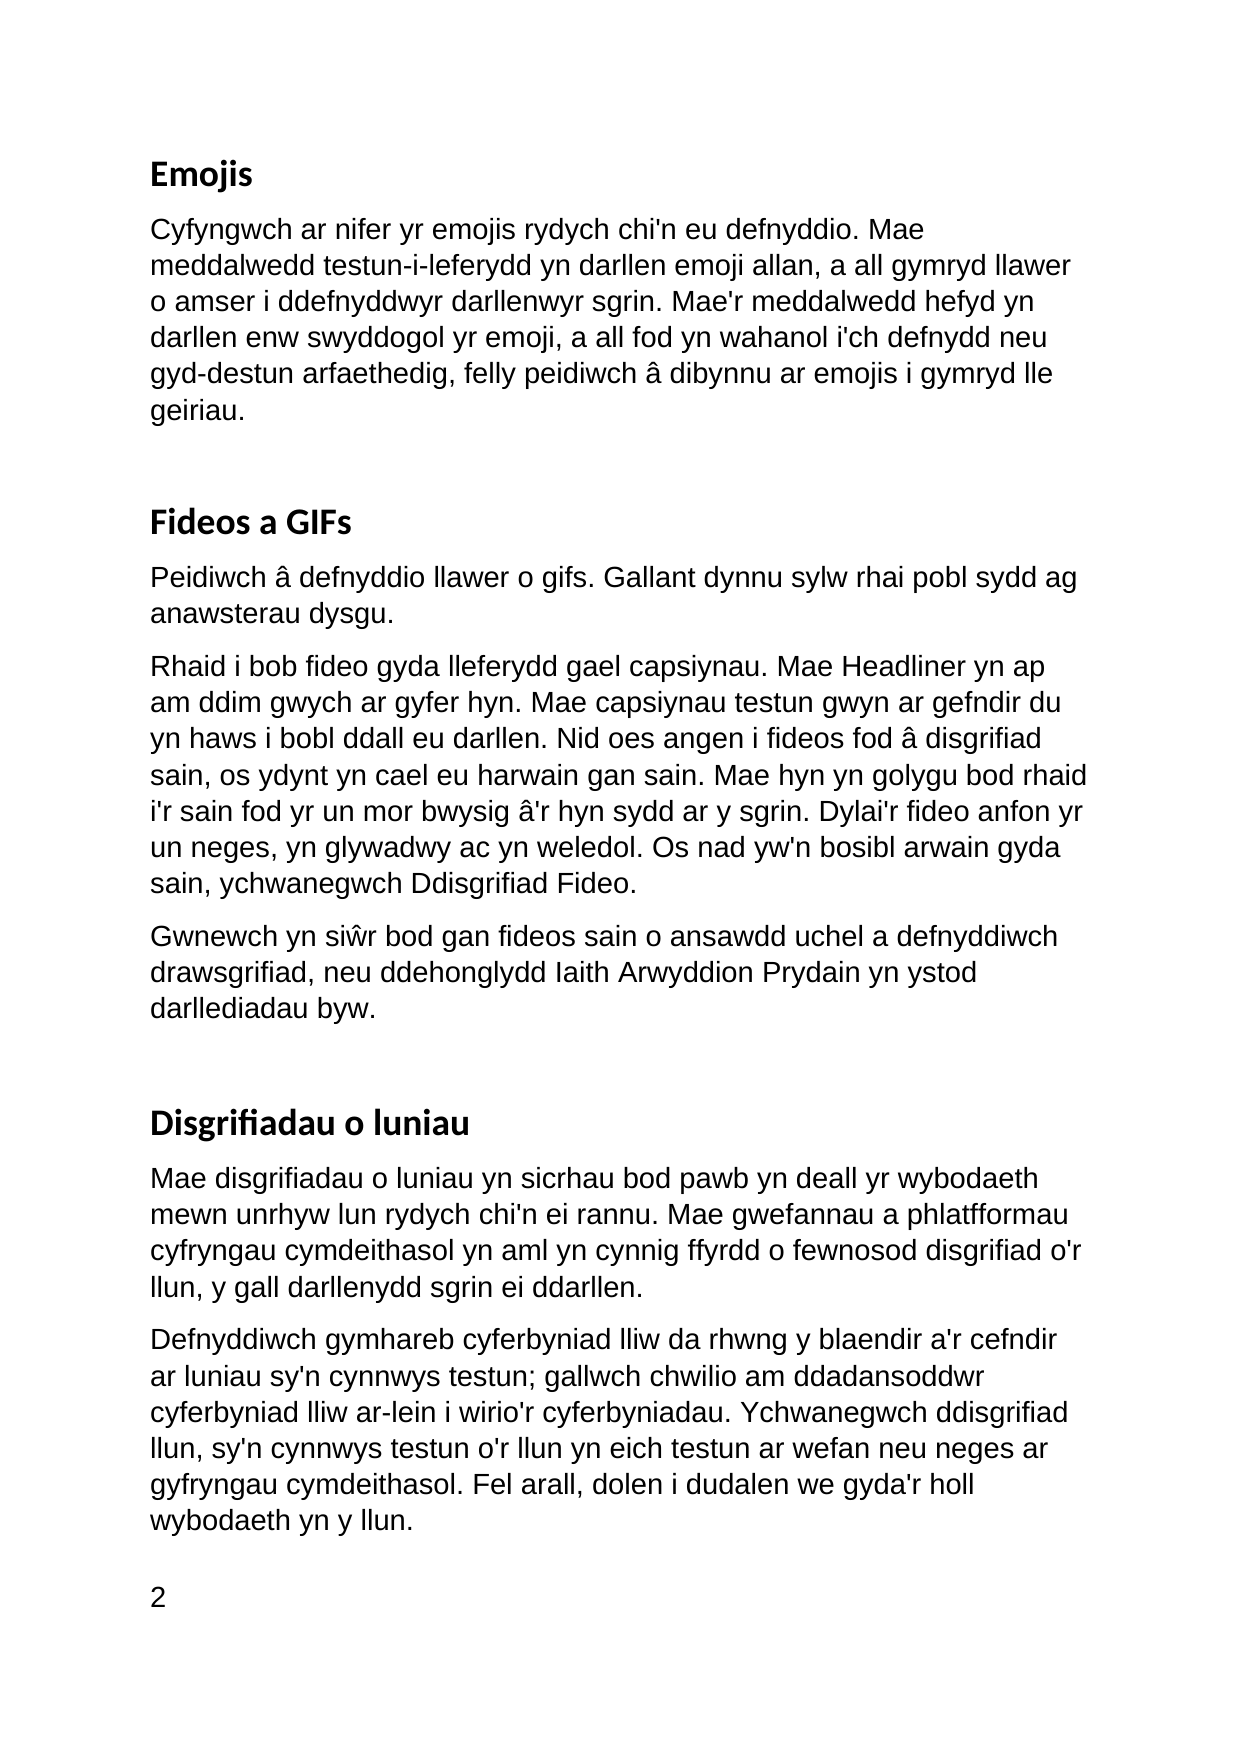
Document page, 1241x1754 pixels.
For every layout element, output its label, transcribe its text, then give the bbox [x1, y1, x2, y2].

text Rhaid i bob fideo gyda lleferydd gael capsiynau. Mae Headliner yn ap am ddim gwych ar gyfer hyn. Mae capsiynau testun gwyn ar gefndir du yn haws i bobl ddall eu darllen. Nid oes angen i fideos fod â disgrifiad sain, os ydynt yn cael eu harwain gan sain. Mae hyn yn golygu bod rhaid i'r sain fod yr un mor bwysig â'r hyn sydd ar y sgrin. Dylai'r fideo anfon yr un neges, yn glywadwy ac yn weledol. Os nad yw'n bosibl arwain gyda sain, ychwanegwch Ddisgrifiad Fideo. [150, 649, 1090, 900]
text Peidiwch â defnyddio llawer o gifs. Gallant dynnu sylw rhai pobl sydd ag anawsterau dysgu. [150, 560, 1090, 630]
text Cyfyngwch ar nifer yr emojis rydych chi'n eu defnyddio. Mae meddalwedd testun-i-leferydd yn darllen emoji allan, a all gymryd llawer o amser i ddefnyddwyr darllenwyr sgrin. Mae'r meddalwedd hefyd yn darllen enw swyddogol yr emoji, a all fod yn wahanol i'ch defnydd neu gyd-destun arfaethedig, felly peidiwch â dibynnu ar emojis i gymryd lle geiriau. [150, 212, 1090, 426]
text Gwnewch yn siŵr bod gan fideos sain o ansawdd uchel a defnyddiwch drawsgrifiad, neu ddehonglydd Iaith Arwyddion Prydain yn ystod darllediadau byw. [150, 919, 1090, 1025]
text Defnyddiwch gymhareb cyferbyniad lliw da rhwng y blaendir a'r cefndir ar luniau sy'n cynnwys testun; gallwch chwilio am ddadansoddwr cyferbyniad lliw ar-lein i wirio'r cyferbyniadau. Ychwanegwch ddisgrifiad llun, sy'n cynnwys testun o'r llun yn eich testun ar wefan neu neges ar gyfryngau cymdeithasol. Fel arall, dolen i dudalen we gyda'r holl wybodaeth yn y llun. [150, 1322, 1090, 1537]
subtitle Emojis [150, 150, 1090, 196]
subtitle Fideos a GIFs [150, 498, 1090, 544]
subtitle Disgrifiadau o luniau [150, 1099, 1090, 1145]
text Mae disgrifiadau o luniau yn sicrhau bod pawb yn deall yr wybodaeth mewn unrhyw lun rydych chi'n ei rannu. Mae gwefannau a phlatfformau cyfryngau cymdeithasol yn aml yn cynnig ffyrdd o fewnosod disgrifiad o'r llun, y gall darllenydd sgrin ei ddarllen. [150, 1161, 1090, 1303]
